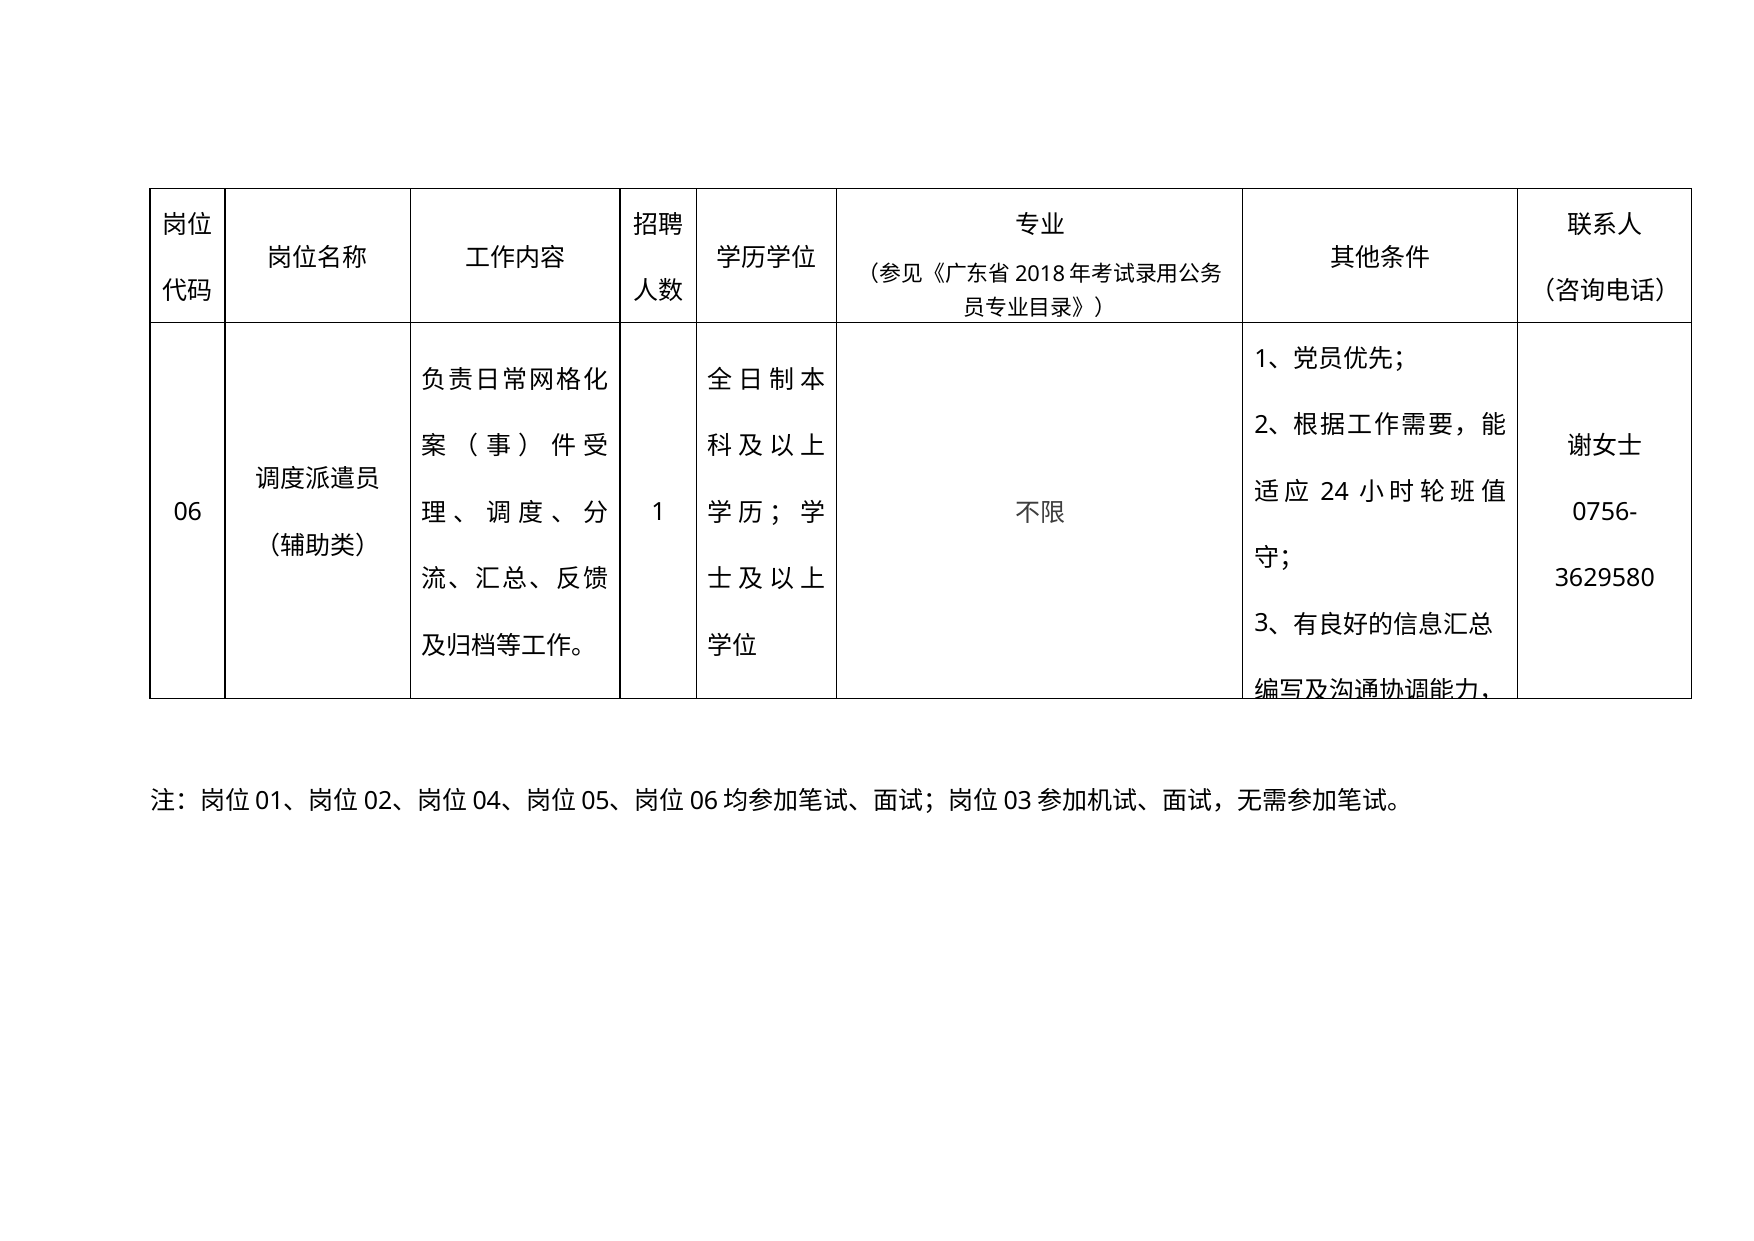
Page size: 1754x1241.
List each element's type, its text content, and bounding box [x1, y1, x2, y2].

table_cell 调度派遣员 （辅助类） [226, 323, 410, 697]
table_header 岗位代码 [151, 189, 224, 322]
table_header 专业 （参见《广东省2018年考试录用公务员专业目录》） [837, 189, 1242, 322]
table_header 岗位名称 [226, 189, 410, 322]
table_cell 1 [621, 323, 696, 697]
table_cell 党员优先； 根据工作需要，能适应24小时轮班值守； 3、有良好的信息汇总编写及沟通协调能力，能熟练操作办公软件，有相关工作经历优先。 [1243, 323, 1517, 697]
table_cell 负责日常网格化案（事）件受理、调度、分流、汇总、反馈及归档等工作。 [411, 323, 619, 697]
table_cell 不限 [837, 323, 1242, 697]
table_header 工作内容 [411, 189, 619, 322]
table_header 其他条件 [1243, 189, 1517, 322]
table_header 招聘 人数 [621, 189, 696, 322]
table_cell 全日制本科及以上学历；学士及以上学位 [697, 323, 836, 697]
table_cell 谢女士 0756-3629580 [1518, 323, 1691, 697]
text 注：岗位01、岗位02、岗位04、岗位05、岗位06均参加笔试、面试；岗位03参加机试、面试，无需参加笔试。 [150, 765, 1604, 831]
table_header 联系人 （咨询电话） [1518, 189, 1691, 322]
table_cell 06 [151, 323, 224, 697]
table_header 学历学位 [697, 189, 836, 322]
